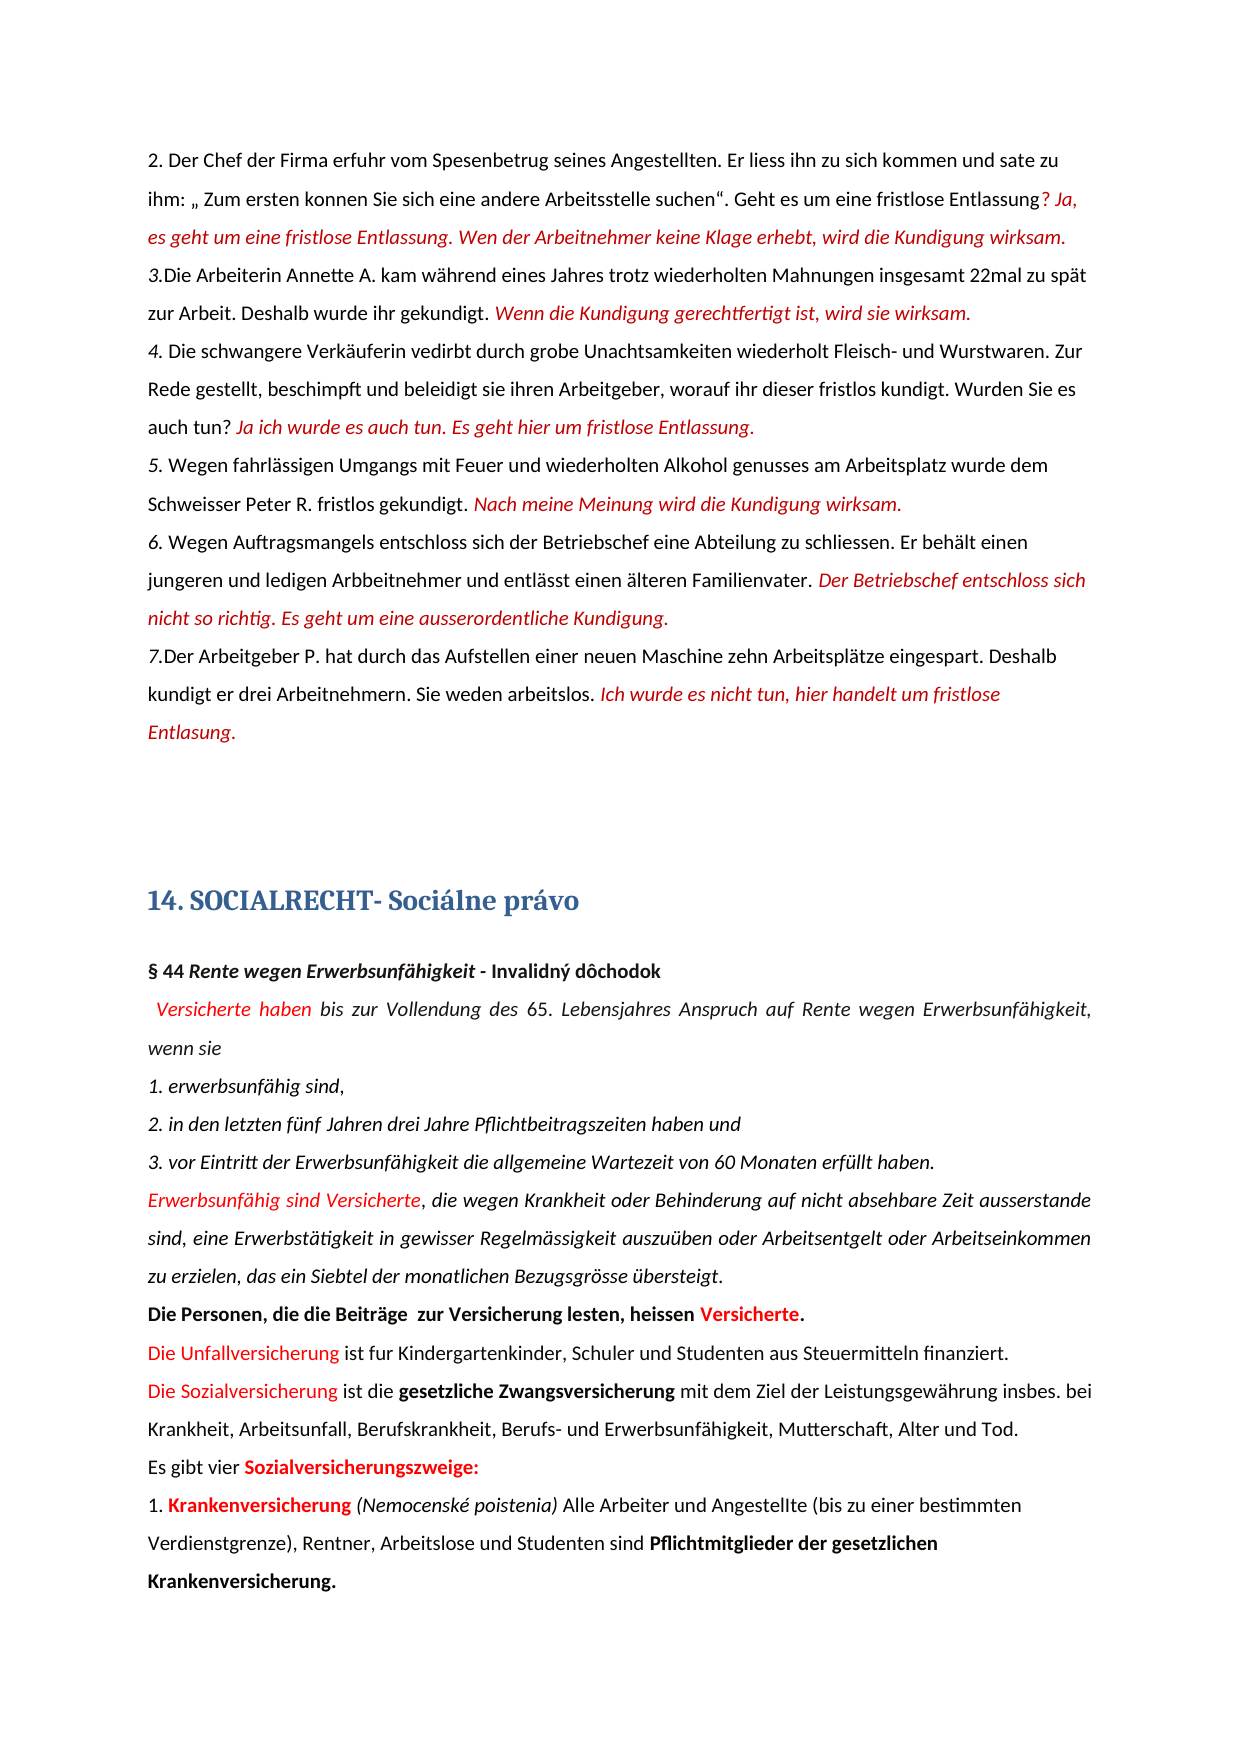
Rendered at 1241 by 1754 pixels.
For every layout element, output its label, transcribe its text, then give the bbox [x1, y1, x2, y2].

text 5. Wegen fahrlässigen Umgangs mit Feuer und wiederholten Alkohol genusses am Arbeitsplatz wurde dem Schweisser Peter R. fristlos gekundigt. Nach meine Meinung wird die Kundigung wirksam. [148, 453, 1093, 516]
text Die Personen, die die Beiträge zur Versicherung lesten, heissen Versicherte. [148, 1302, 1093, 1327]
text Versicherte haben bis zur Vollendung des 65. Lebensjahres Anspruch auf Rente wegen Erwerbsunfähigkeit, wenn sie [148, 997, 1093, 1060]
text Die Sozialversicherung ist die gesetzliche Zwangsversicherung mit dem Ziel der Leistungsgewährung insbes. bei Krankheit, Arbeitsunfall, Berufskrankheit, Berufs- und Erwerbsunfähigkeit, Mutterschaft, Alter und Tod. [148, 1378, 1093, 1441]
text 4. Die schwangere Verkäuferin vedirbt durch grobe Unachtsamkeiten wiederholt Fleisch- und Wurstwaren. Zur Rede gestellt, beschimpft und beleidigt sie ihren Arbeitgeber, worauf ihr dieser fristlos kundigt. Wurden Sie es auch tun? Ja ich wurde es auch tun. Es geht hier um fristlose Entlassung. [148, 338, 1093, 440]
text Die Unfallversicherung ist fur Kindergartenkinder, Schuler und Studenten aus Steuermitteln finanziert. [148, 1340, 1093, 1365]
subtitle 14. SOCIALRECHT- Sociálne právo [148, 884, 1093, 917]
text 6. Wegen Auftragsmangels entschloss sich der Betriebschef eine Abteilung zu schliessen. Er behält einen jungeren und ledigen Arbbeitnehmer und entlässt einen älteren Familienvater. Der Betriebschef entschloss sich nicht so richtig. Es geht um eine ausserordentliche Kundigung. [148, 529, 1093, 631]
text 1. erwerbsunfähig sind, [148, 1073, 1093, 1098]
text Erwerbsunfähig sind Versicherte, die wegen Krankheit oder Behinderung auf nicht absehbare Zeit ausserstande sind, eine Erwerbstätigkeit in gewisser Regelmässigkeit auszuüben oder Arbeitsentgelt oder Arbeitseinkommen zu erzielen, das ein Siebtel der monatlichen Bezugsgrösse übersteigt. [148, 1187, 1093, 1289]
text 3. vor Eintritt der Erwerbsunfähigkeit die allgemeine Wartezeit von 60 Monaten erfüllt haben. [148, 1149, 1093, 1174]
text den letzten fünf Jahren drei Jahre Pflichtbeitragszeiten haben und [148, 1111, 1093, 1136]
text Es gibt vier Sozialversicherungszweige: [148, 1454, 1093, 1479]
text 3.Die Arbeiterin Annette A. kam während eines Jahres trotz wiederholten Mahnungen insgesamt 22mal zu spät zur Arbeit. Deshalb wurde ihr gekundigt. Wenn die Kundigung gerechtfertigt ist, wird sie wirksam. [148, 262, 1093, 326]
text 7.Der Arbeitgeber P. hat durch das Aufstellen einer neuen Maschine zehn Arbeitsplätze eingespart. Deshalb kundigt er drei Arbeitnehmern. Sie weden arbeitslos. Ich wurde es nicht tun, hier handelt um fristlose Entlasung. [148, 643, 1093, 745]
text § 44 Rente wegen Erwerbsunfähigkeit - Invalidný dôchodok [148, 958, 1093, 984]
text 2. Der Chef der Firma erfuhr vom Spesenbetrug seines Angestellten. Er liess ihn zu sich kommen und sate zu ihm: „ Zum ersten konnen Sie sich eine andere Arbeitsstelle suchen“. Geht es um eine fristlose Entlassung? Ja, es geht um eine fristlose Entlassung. Wen der Arbeitnehmer keine Klage erhebt, wird die Kundigung wirksam. [148, 148, 1093, 249]
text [148, 1492, 1093, 1594]
